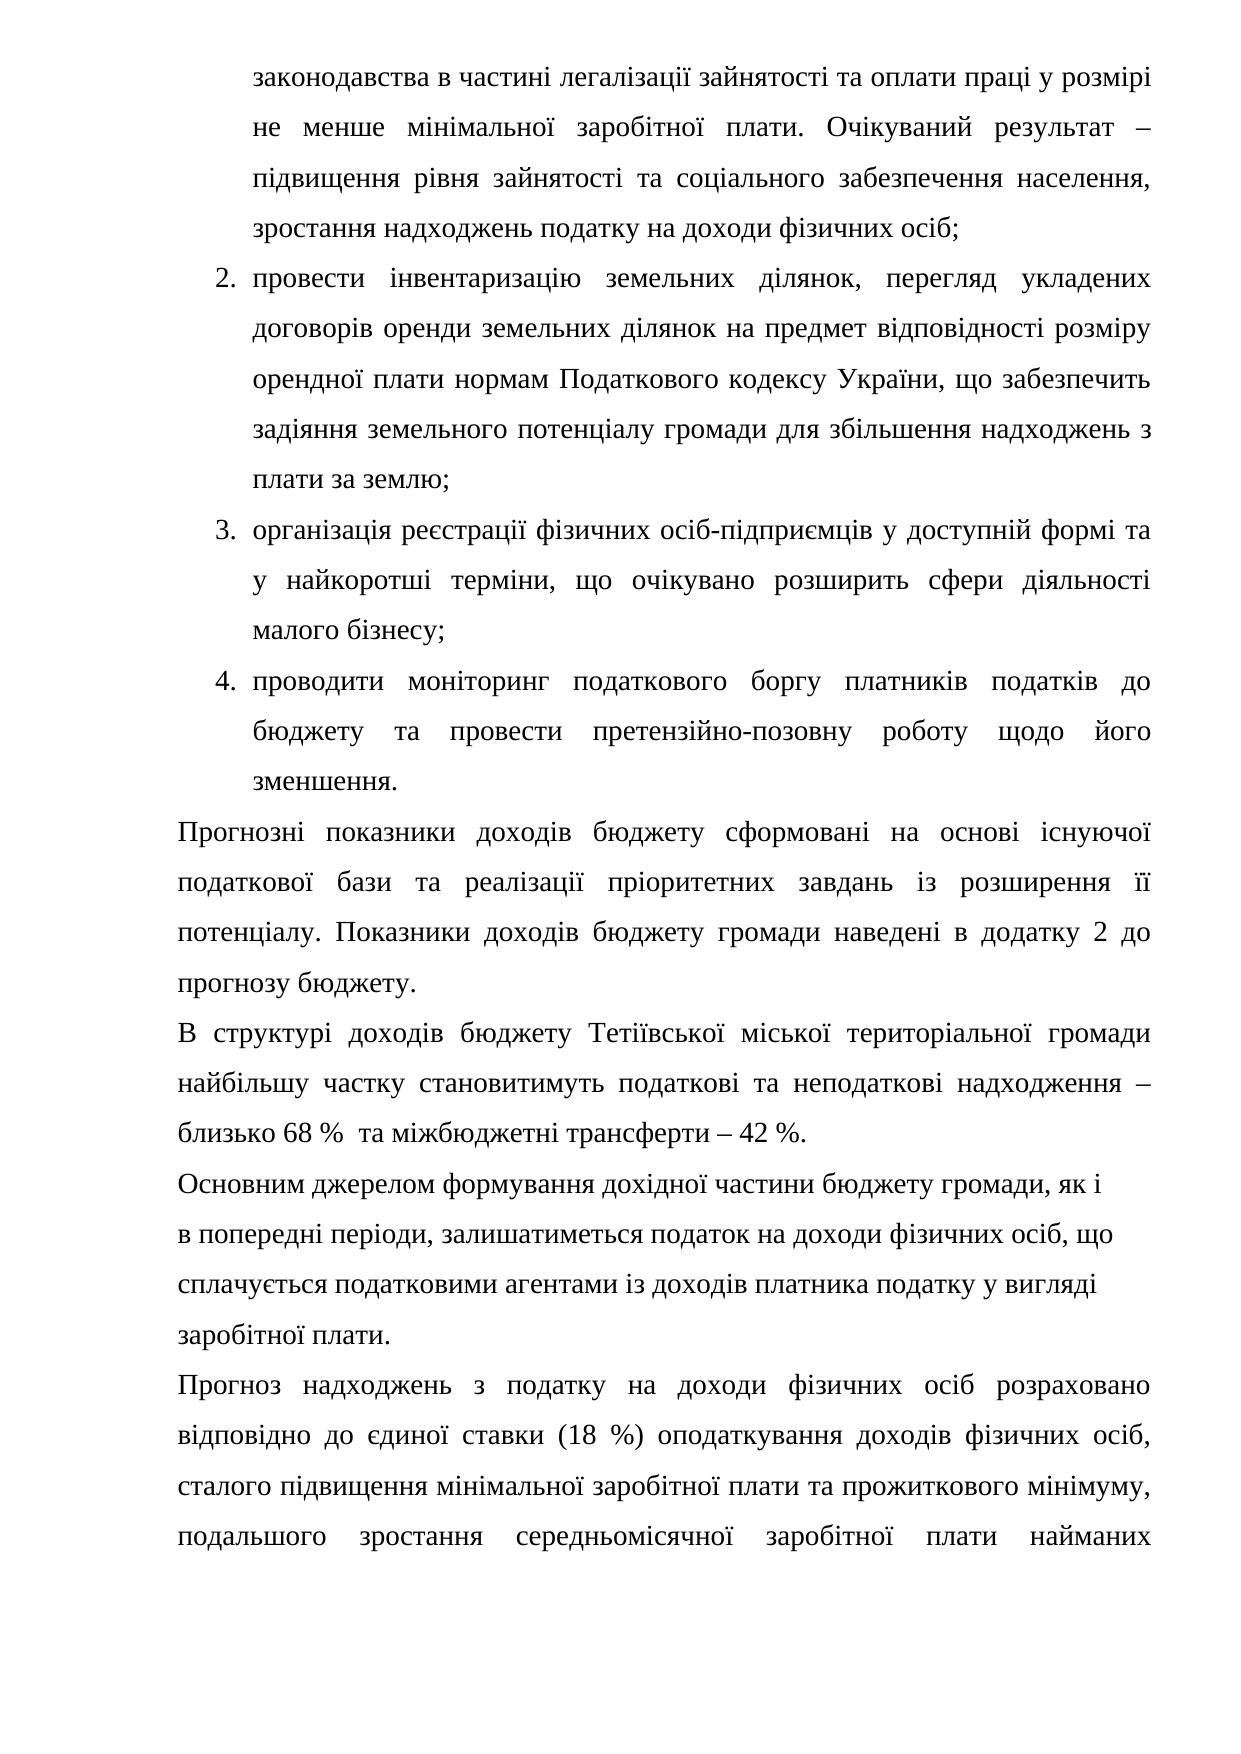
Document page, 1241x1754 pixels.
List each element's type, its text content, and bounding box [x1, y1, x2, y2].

text заробітної плати. [177, 1317, 1152, 1350]
text Основним джерелом формування дохідної частини бюджету громади, як і [177, 1166, 1152, 1199]
list проводити моніторинг податкового боргу платників податків до бюджету та провести претензійно-позовну роботу щодо його зменшення. [215, 663, 1152, 797]
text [177, 1367, 1152, 1552]
text В структурі доходів бюджету Тетіївської міської територіальної громади найбільшу частку становитимуть податкові та неподаткові надходження – близько 68 % та міжбюджетні трансферти – 42 %. [177, 1015, 1152, 1149]
text Прогнозні показники доходів бюджету сформовані на основі існуючої податкової бази та реалізації пріоритетних завдань із розширення її потенціалу. Показники доходів бюджету громади наведені в додатку 2 до прогнозу бюджету. [177, 814, 1152, 998]
text сплачується податковими агентами із доходів платника податку у вигляді [177, 1267, 1152, 1300]
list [215, 59, 1152, 243]
text в попередні періоди, залишатиметься податок на доходи фізичних осіб, що [177, 1216, 1152, 1250]
list провести інвентаризацію земельних ділянок, перегляд укладених договорів оренди земельних ділянок на предмет відповідності розміру орендної плати нормам Податкового кодексу України, що забезпечить задіяння земельного потенціалу громади для збільшення надходжень з плати за землю; [215, 260, 1152, 495]
list організація реєстрації фізичних осіб-підприємців у доступній формі та у найкоротші терміни, що очікувано розширить сфери діяльності малого бізнесу; [215, 512, 1152, 646]
